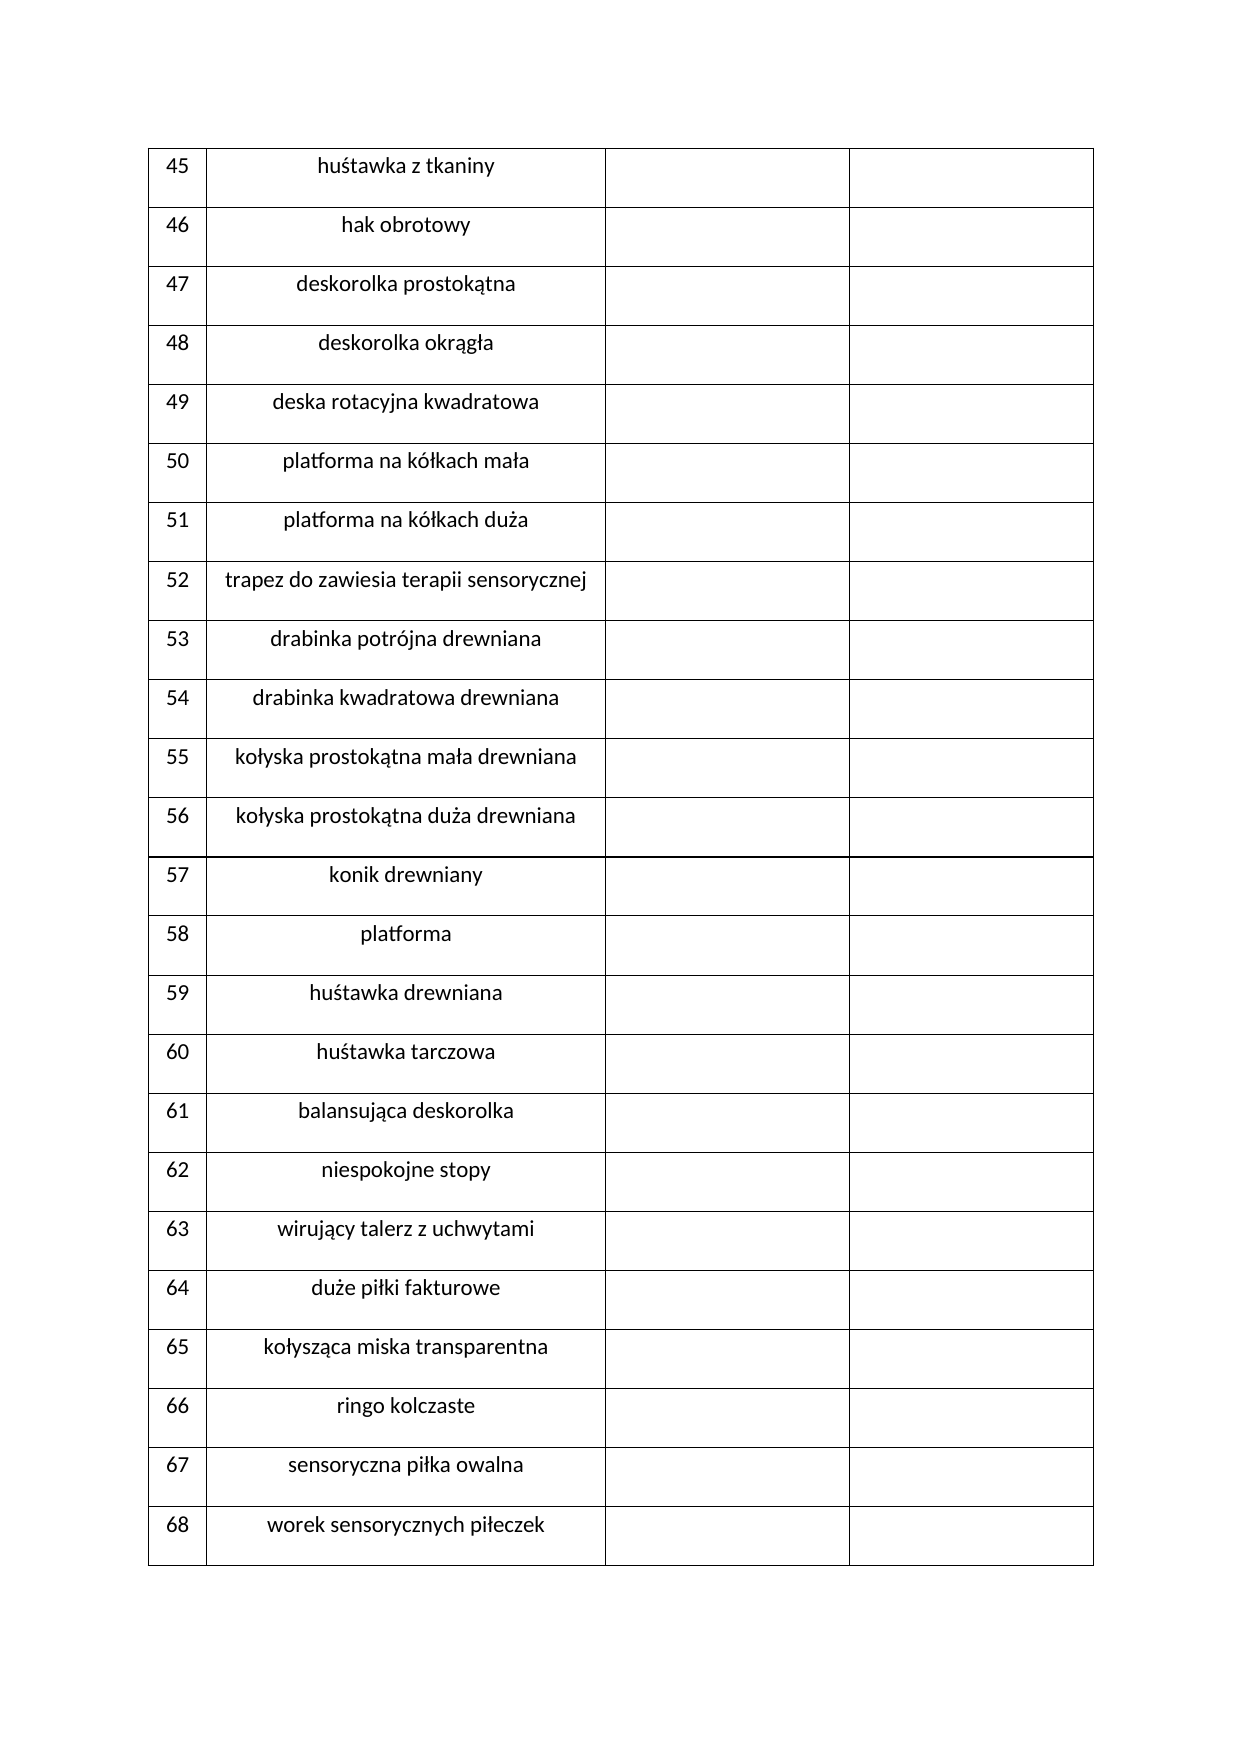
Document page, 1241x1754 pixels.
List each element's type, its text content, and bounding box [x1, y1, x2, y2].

table_cell [606, 208, 849, 266]
table_cell [850, 1212, 1093, 1270]
table_cell platforma [207, 916, 605, 974]
table_cell drabinka potrójna drewniana [207, 621, 605, 679]
table_cell [606, 976, 849, 1033]
table_cell [850, 385, 1093, 443]
table_cell [606, 798, 849, 856]
table_cell [850, 1271, 1093, 1329]
table_cell huśtawka tarczowa [207, 1035, 605, 1093]
table_cell [850, 976, 1093, 1033]
table_cell 51 [149, 503, 206, 561]
table_cell kołyska prostokątna mała drewniana [207, 739, 605, 797]
table_cell balansująca deskorolka [207, 1094, 605, 1152]
table_cell [850, 916, 1093, 974]
table_cell 66 [149, 1389, 206, 1447]
table_cell 45 [149, 149, 206, 207]
table_cell [606, 1330, 849, 1388]
table_cell hak obrotowy [207, 208, 605, 266]
table_cell [850, 503, 1093, 561]
table_cell [850, 208, 1093, 266]
table_cell 53 [149, 621, 206, 679]
table_cell platforma na kółkach duża [207, 503, 605, 561]
table_cell [850, 1448, 1093, 1506]
table_cell [606, 916, 849, 974]
table_cell [606, 1507, 849, 1565]
table_cell [850, 621, 1093, 679]
table_cell [606, 739, 849, 797]
table_cell deskorolka prostokątna [207, 267, 605, 325]
table_cell [606, 1448, 849, 1506]
table_cell [606, 1271, 849, 1329]
table_cell 61 [149, 1094, 206, 1152]
table_cell 52 [149, 562, 206, 620]
table_cell 65 [149, 1330, 206, 1388]
table_cell 62 [149, 1153, 206, 1211]
table_cell 47 [149, 267, 206, 325]
table_cell [606, 680, 849, 738]
table_cell [850, 149, 1093, 207]
table_cell [606, 1389, 849, 1447]
table_cell [850, 1094, 1093, 1152]
table_cell 58 [149, 916, 206, 974]
table_cell 67 [149, 1448, 206, 1506]
table_cell [606, 149, 849, 207]
table_cell [850, 1389, 1093, 1447]
table_cell 59 [149, 976, 206, 1033]
table_cell [606, 562, 849, 620]
table_cell 56 [149, 798, 206, 856]
table_cell [606, 385, 849, 443]
table_cell [606, 267, 849, 325]
table_cell [850, 1507, 1093, 1565]
table_cell [850, 858, 1093, 915]
table_cell ringo kolczaste [207, 1389, 605, 1447]
table_cell [850, 444, 1093, 502]
table_cell [606, 1094, 849, 1152]
table_cell 46 [149, 208, 206, 266]
table_cell [606, 444, 849, 502]
table_cell 64 [149, 1271, 206, 1329]
table_cell huśtawka drewniana [207, 976, 605, 1033]
table_cell kołyska prostokątna duża drewniana [207, 798, 605, 856]
table_cell 60 [149, 1035, 206, 1093]
table_cell konik drewniany [207, 858, 605, 915]
table_cell [850, 267, 1093, 325]
table_cell [850, 798, 1093, 856]
table_cell [850, 680, 1093, 738]
table_cell [850, 739, 1093, 797]
table_cell [850, 326, 1093, 384]
table_cell platforma na kółkach mała [207, 444, 605, 502]
table_cell [606, 503, 849, 561]
table_cell deska rotacyjna kwadratowa [207, 385, 605, 443]
table_cell 55 [149, 739, 206, 797]
table_cell [850, 1035, 1093, 1093]
table_cell [606, 1212, 849, 1270]
table_cell [606, 858, 849, 915]
table_cell duże piłki fakturowe [207, 1271, 605, 1329]
table_cell 63 [149, 1212, 206, 1270]
table_cell [606, 326, 849, 384]
table_cell [606, 621, 849, 679]
table_cell [606, 1153, 849, 1211]
table_cell 68 [149, 1507, 206, 1565]
table_cell trapez do zawiesia terapii sensorycznej [207, 562, 605, 620]
table_cell 48 [149, 326, 206, 384]
table_cell kołysząca miska transparentna [207, 1330, 605, 1388]
table_cell sensoryczna piłka owalna [207, 1448, 605, 1506]
table_cell drabinka kwadratowa drewniana [207, 680, 605, 738]
table_cell wirujący talerz z uchwytami [207, 1212, 605, 1270]
table_cell huśtawka z tkaniny [207, 149, 605, 207]
table_cell deskorolka okrągła [207, 326, 605, 384]
table_cell 49 [149, 385, 206, 443]
table_cell worek sensorycznych piłeczek [207, 1507, 605, 1565]
table_cell [850, 1330, 1093, 1388]
table_cell 50 [149, 444, 206, 502]
table_cell [606, 1035, 849, 1093]
table_cell niespokojne stopy [207, 1153, 605, 1211]
table_cell 54 [149, 680, 206, 738]
table_cell [850, 1153, 1093, 1211]
table_cell 57 [149, 858, 206, 915]
table_cell [850, 562, 1093, 620]
